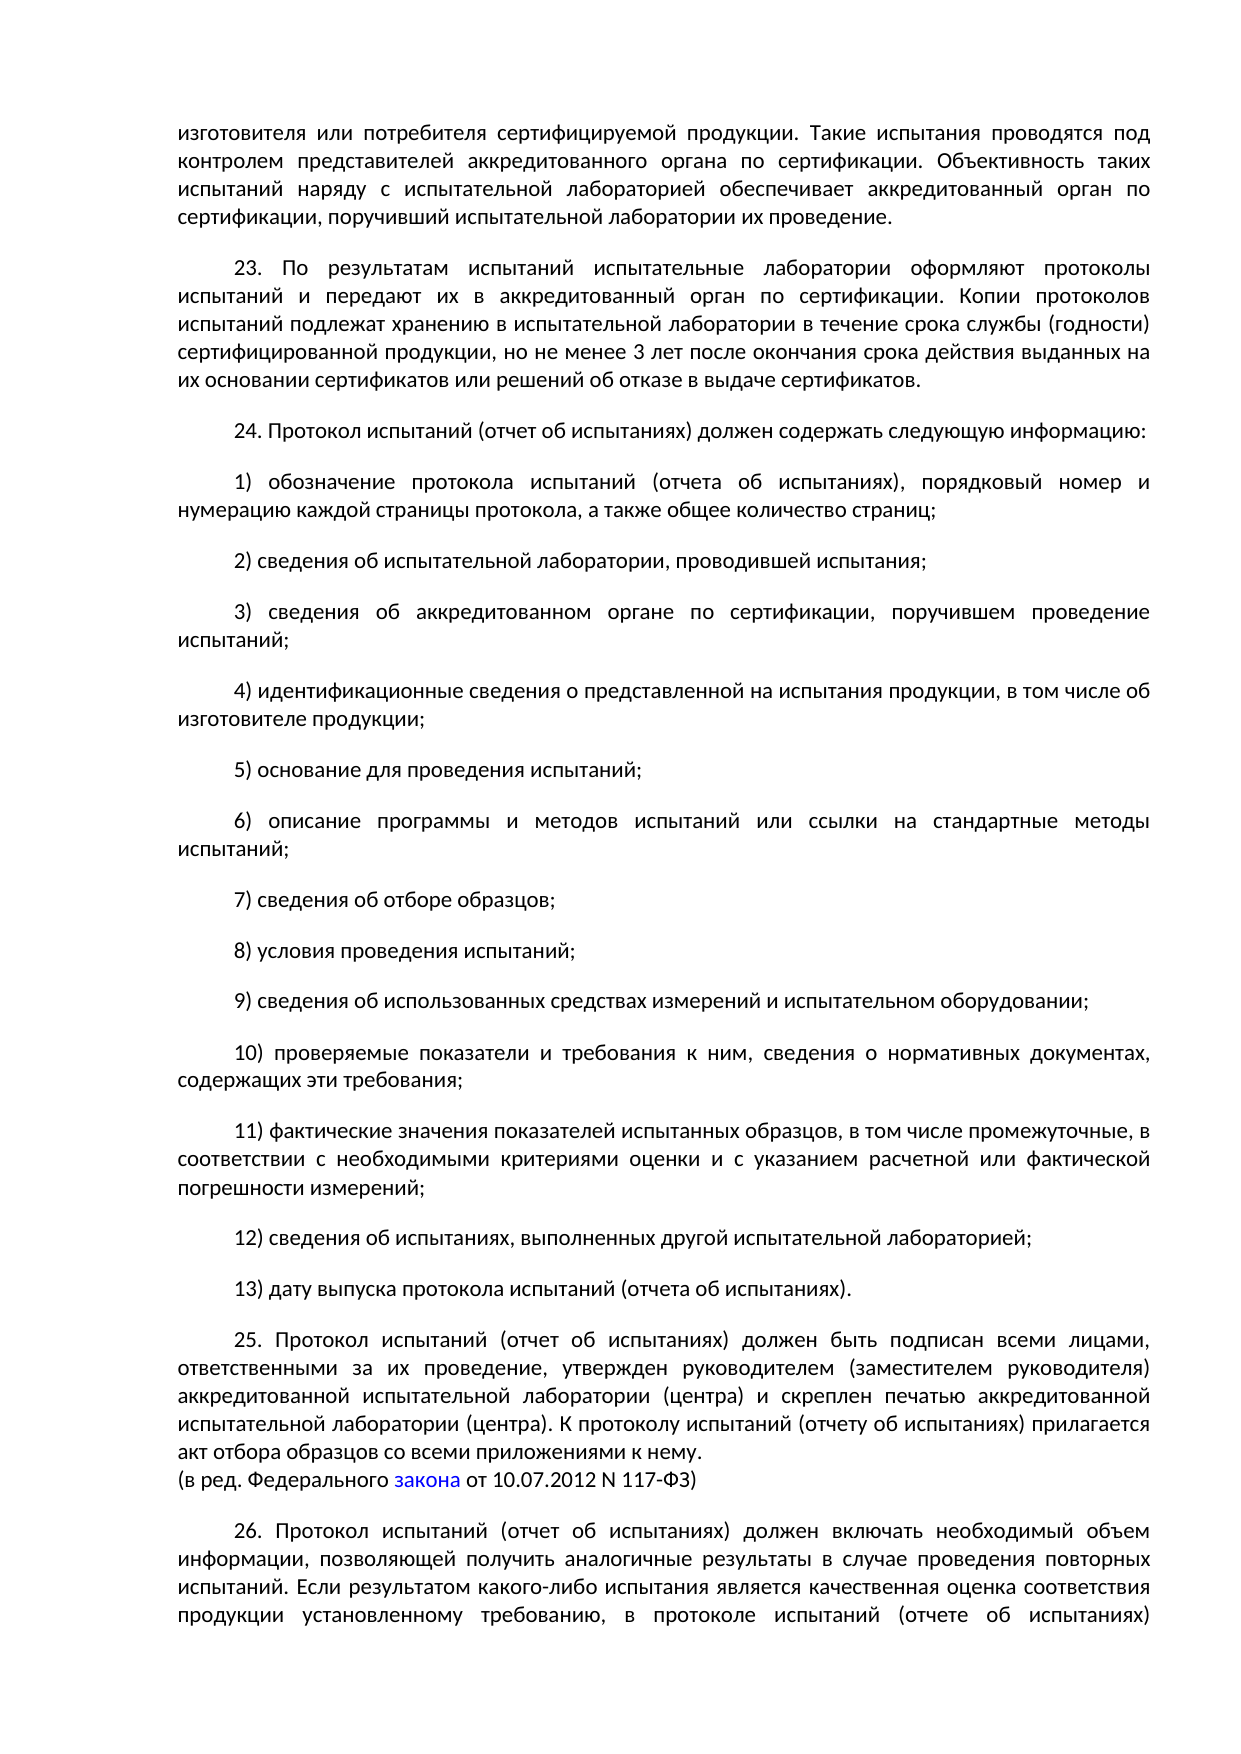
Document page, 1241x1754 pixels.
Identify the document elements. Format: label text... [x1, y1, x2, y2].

text 13) дату выпуска протокола испытаний (отчета об испытаниях). [177, 1274, 1152, 1302]
text 1) обозначение протокола испытаний (отчета об испытаниях), порядковый номер и нумерацию каждой страницы протокола, а также общее количество страниц; [177, 467, 1152, 523]
text 24. Протокол испытаний (отчет об испытаниях) должен содержать следующую информацию: [177, 416, 1152, 444]
text 3) сведения об аккредитованном органе по сертификации, поручившем проведение испытаний; [177, 597, 1152, 653]
text 5) основание для проведения испытаний; [177, 755, 1152, 783]
text 12) сведения об испытаниях, выполненных другой испытательной лабораторией; [177, 1223, 1152, 1252]
text 11) фактические значения показателей испытанных образцов, в том числе промежуточные, в соответствии с необходимыми критериями оценки и с указанием расчетной или фактической погрешности измерений; [177, 1117, 1152, 1201]
text 7) сведения об отборе образцов; [177, 885, 1152, 913]
text 9) сведения об использованных средствах измерений и испытательном оборудовании; [177, 987, 1152, 1015]
text 10) проверяемые показатели и требования к ним, сведения о нормативных документах, содержащих эти требования; [177, 1038, 1152, 1094]
text (в ред. Федерального закона от 10.07.2012 N 117-ФЗ) [177, 1466, 1152, 1493]
text 2) сведения об испытательной лаборатории, проводившей испытания; [177, 546, 1152, 574]
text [177, 1516, 1152, 1628]
text 23. По результатам испытаний испытательные лаборатории оформляют протоколы испытаний и передают их в аккредитованный орган по сертификации. Копии протоколов испытаний подлежат хранению в испытательной лаборатории в течение срока службы (годности) сертифицированной продукции, но не менее 3 лет после окончания срока действия выданных на их основании сертификатов или решений об отказе в выдаче сертификатов. [177, 253, 1152, 393]
text 8) условия проведения испытаний; [177, 936, 1152, 964]
text 4) идентификационные сведения о представленной на испытания продукции, в том числе об изготовителе продукции; [177, 676, 1152, 732]
text 25. Протокол испытаний (отчет об испытаниях) должен быть подписан всеми лицами, ответственными за их проведение, утвержден руководителем (заместителем руководителя) аккредитованной испытательной лаборатории (центра) и скреплен печатью аккредитованной испытательной лаборатории (центра). К протоколу испытаний (отчету об испытаниях) прилагается акт отбора образцов со всеми приложениями к нему. [177, 1325, 1152, 1466]
text 6) описание программы и методов испытаний или ссылки на стандартные методы испытаний; [177, 806, 1152, 862]
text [177, 118, 1152, 230]
